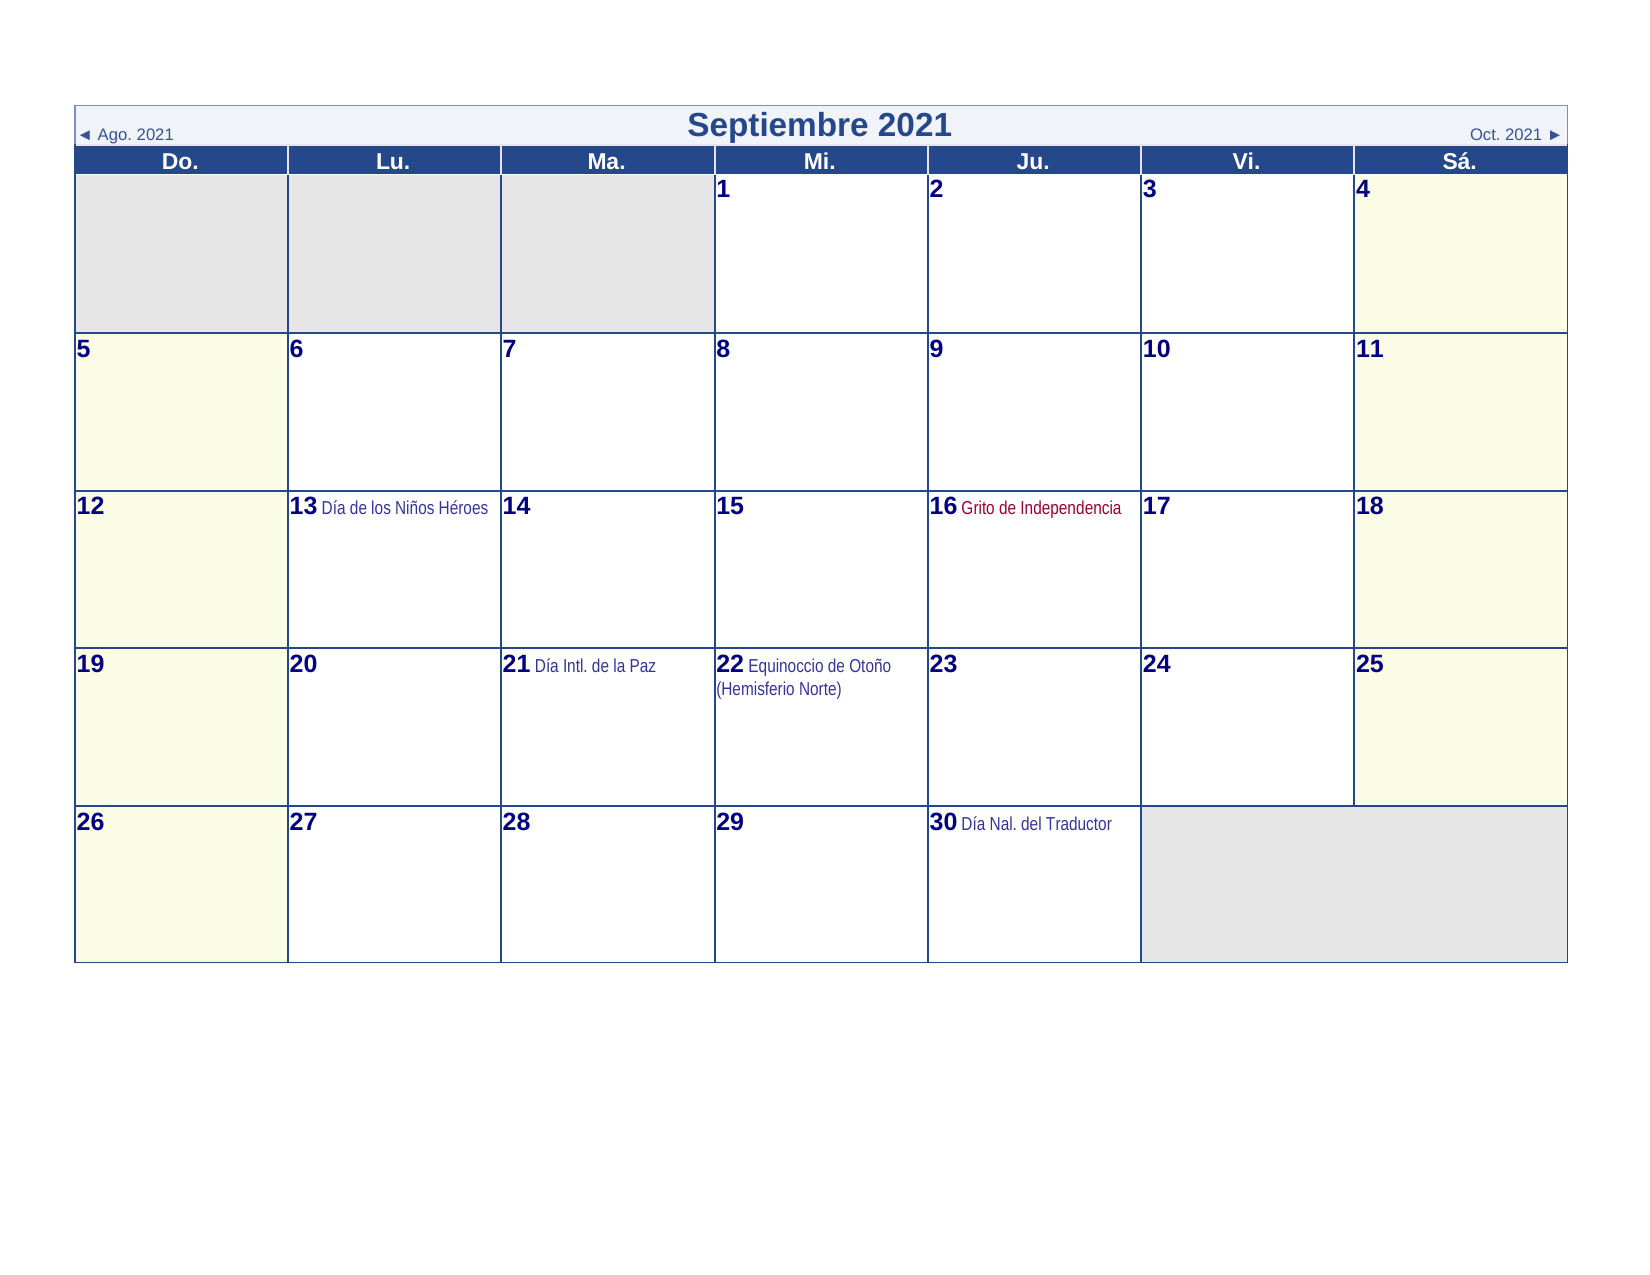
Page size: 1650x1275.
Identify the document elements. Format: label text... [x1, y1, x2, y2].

table_cell 8 [716, 334, 927, 489]
table_cell 9 [929, 334, 1140, 489]
table_header ◄ Ago. 2021 [76, 106, 288, 144]
table_cell 18 [1355, 492, 1567, 647]
table_cell Lu. [289, 146, 500, 174]
table_cell 11 [1355, 334, 1567, 489]
table_cell 16 Grito de Independencia [929, 492, 1140, 647]
table_cell 29 [716, 807, 927, 962]
table_cell 7 [502, 334, 714, 489]
table_cell 5 [76, 334, 287, 489]
table_cell 27 [289, 807, 500, 962]
table_header Septiembre 2021 [288, 106, 1354, 144]
table_cell 23 [929, 649, 1140, 804]
table_cell 3 [1142, 175, 1353, 332]
table_cell 10 [1142, 334, 1353, 489]
table_cell 21 Día Intl. de la Paz [502, 649, 714, 804]
table_cell 30 Día Nal. del Traductor [929, 807, 1140, 962]
table_cell Vi. [1142, 146, 1353, 174]
table_cell 19 [76, 649, 287, 804]
table_cell [1142, 807, 1567, 962]
table_cell 12 [76, 492, 287, 647]
table_cell Mi. [716, 146, 927, 174]
table_cell 15 [716, 492, 927, 647]
table_cell 17 [1142, 492, 1353, 647]
table_cell 2 [929, 175, 1140, 332]
table_cell 13 Día de los Niños Héroes [289, 492, 500, 647]
table_cell [502, 175, 714, 332]
table_cell 20 [289, 649, 500, 804]
table_cell Ma. [502, 146, 714, 174]
table_cell [289, 175, 500, 332]
table_cell 22 Equinoccio de Otoño (Hemisferio Norte) [716, 649, 927, 804]
table_cell 6 [289, 334, 500, 489]
table_cell 24 [1142, 649, 1353, 804]
table_cell Sá. [1355, 146, 1567, 174]
table_cell 28 [502, 807, 714, 962]
table_cell 25 [1355, 649, 1567, 804]
table_cell Ju. [929, 146, 1140, 174]
table_cell 4 [1355, 175, 1567, 332]
table_cell 1 [716, 175, 927, 332]
table_header Oct. 2021 ► [1354, 106, 1567, 144]
table_cell 26 [76, 807, 287, 962]
table_cell 14 [502, 492, 714, 647]
table_cell Do. [76, 146, 287, 174]
table_cell [76, 175, 287, 332]
